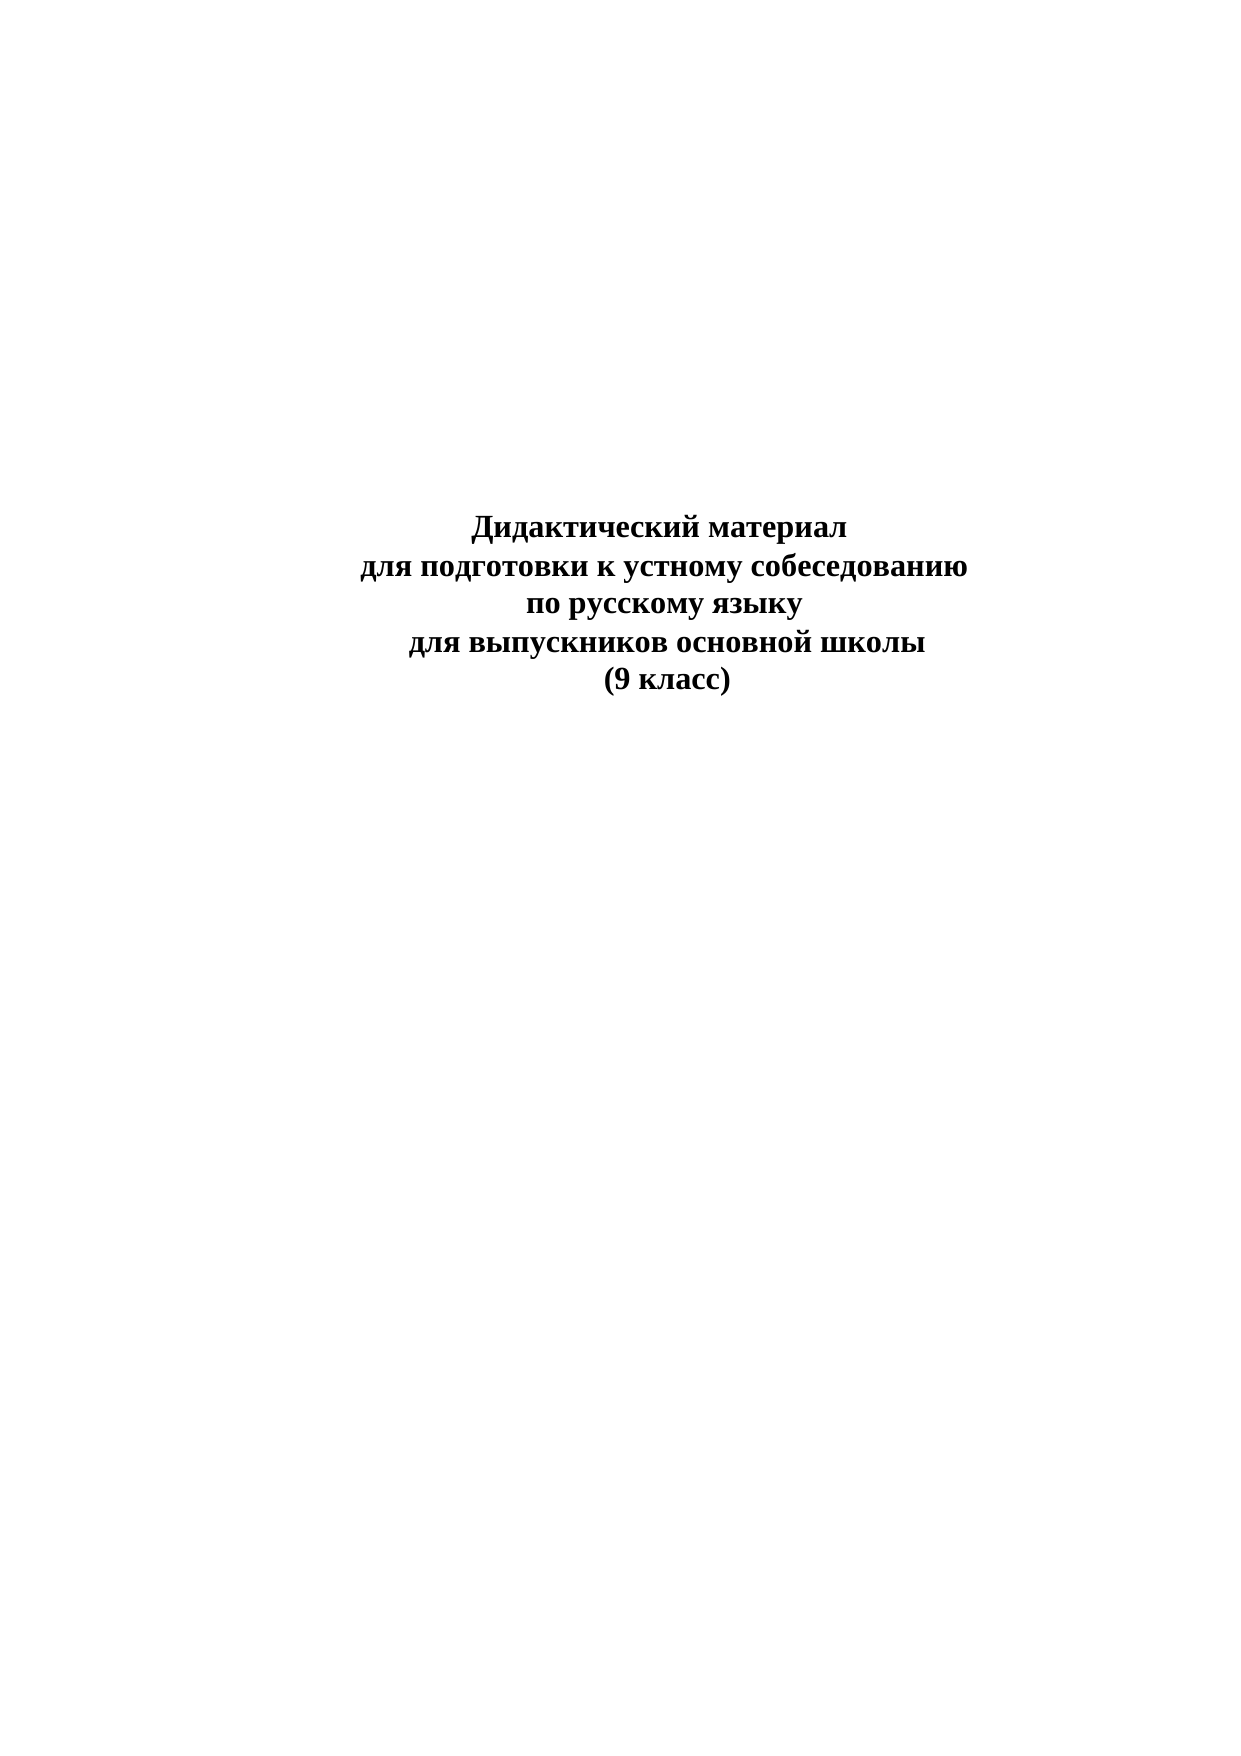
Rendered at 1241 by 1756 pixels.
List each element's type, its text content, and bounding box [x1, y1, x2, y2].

text Дидактический материал [471, 507, 1167, 544]
text для подготовки к устному собеседованию по русскому языку [358, 546, 970, 620]
text для выпускников основной школы (9 класс) [406, 622, 928, 696]
